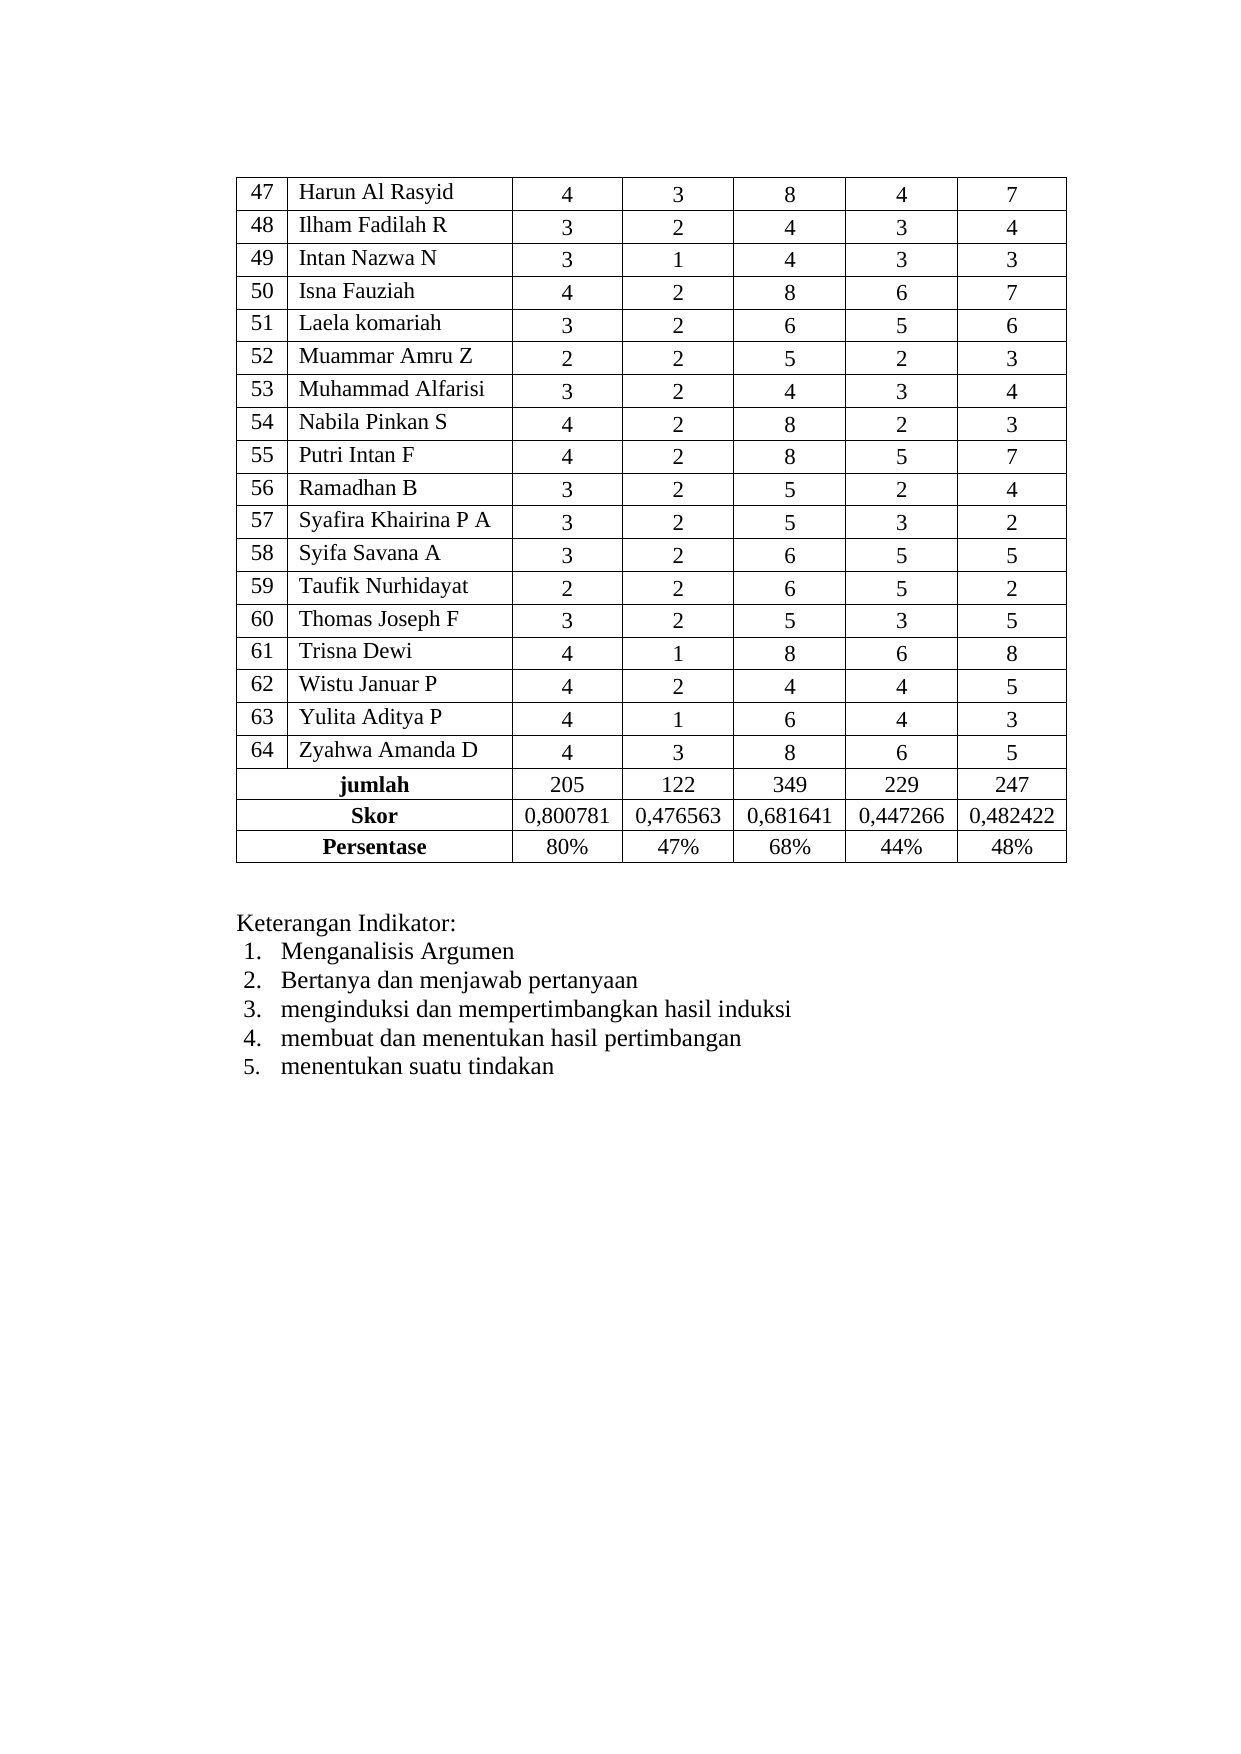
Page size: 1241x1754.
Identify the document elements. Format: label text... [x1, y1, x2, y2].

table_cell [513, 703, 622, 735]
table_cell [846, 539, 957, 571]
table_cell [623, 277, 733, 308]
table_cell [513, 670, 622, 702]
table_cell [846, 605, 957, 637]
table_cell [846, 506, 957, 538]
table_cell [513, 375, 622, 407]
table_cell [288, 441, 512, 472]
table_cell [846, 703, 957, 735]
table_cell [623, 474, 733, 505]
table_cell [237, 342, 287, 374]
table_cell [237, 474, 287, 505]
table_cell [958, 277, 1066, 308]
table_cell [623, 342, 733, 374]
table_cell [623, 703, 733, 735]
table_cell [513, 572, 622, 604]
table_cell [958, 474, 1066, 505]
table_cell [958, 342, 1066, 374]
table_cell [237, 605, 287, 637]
list menentukan suatu tindakan [243, 1051, 1063, 1080]
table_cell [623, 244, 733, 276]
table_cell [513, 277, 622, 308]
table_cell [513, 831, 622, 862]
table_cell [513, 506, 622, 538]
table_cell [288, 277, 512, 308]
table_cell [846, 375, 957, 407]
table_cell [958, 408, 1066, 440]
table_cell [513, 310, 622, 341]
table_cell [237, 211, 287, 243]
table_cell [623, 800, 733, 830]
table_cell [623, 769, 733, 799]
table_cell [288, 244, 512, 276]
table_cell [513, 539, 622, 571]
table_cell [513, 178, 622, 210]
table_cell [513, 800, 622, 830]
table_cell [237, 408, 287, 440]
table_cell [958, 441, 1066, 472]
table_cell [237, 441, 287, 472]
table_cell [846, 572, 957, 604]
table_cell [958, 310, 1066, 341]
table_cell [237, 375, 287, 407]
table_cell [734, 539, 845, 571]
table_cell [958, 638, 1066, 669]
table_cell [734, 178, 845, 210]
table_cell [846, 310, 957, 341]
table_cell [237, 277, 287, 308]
list membuat dan menentukan hasil pertimbangan [243, 1023, 1063, 1051]
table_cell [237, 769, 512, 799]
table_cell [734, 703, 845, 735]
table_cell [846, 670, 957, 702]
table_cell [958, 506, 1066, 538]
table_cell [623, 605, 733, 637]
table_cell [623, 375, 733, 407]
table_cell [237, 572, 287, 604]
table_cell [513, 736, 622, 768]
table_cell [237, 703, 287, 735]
list menginduksi dan mempertimbangkan hasil induksi [243, 994, 1063, 1023]
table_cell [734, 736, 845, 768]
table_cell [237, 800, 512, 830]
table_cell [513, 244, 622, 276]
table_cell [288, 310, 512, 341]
text Keterangan Indikator: [236, 908, 1063, 936]
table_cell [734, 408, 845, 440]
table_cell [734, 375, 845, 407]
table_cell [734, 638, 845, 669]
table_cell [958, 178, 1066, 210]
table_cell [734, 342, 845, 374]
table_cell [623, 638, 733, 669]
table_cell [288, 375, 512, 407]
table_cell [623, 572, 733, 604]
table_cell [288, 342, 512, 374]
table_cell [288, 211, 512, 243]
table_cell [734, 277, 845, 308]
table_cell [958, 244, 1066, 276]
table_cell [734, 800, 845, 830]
list Bertanya dan menjawab pertanyaan [243, 965, 1063, 994]
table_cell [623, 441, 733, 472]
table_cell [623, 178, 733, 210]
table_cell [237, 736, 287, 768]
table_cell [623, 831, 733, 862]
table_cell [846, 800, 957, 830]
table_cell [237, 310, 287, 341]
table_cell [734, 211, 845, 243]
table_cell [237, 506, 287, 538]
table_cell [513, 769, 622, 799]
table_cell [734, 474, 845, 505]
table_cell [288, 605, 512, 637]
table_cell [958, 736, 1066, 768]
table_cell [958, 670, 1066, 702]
list Menganalisis Argumen [243, 936, 1063, 965]
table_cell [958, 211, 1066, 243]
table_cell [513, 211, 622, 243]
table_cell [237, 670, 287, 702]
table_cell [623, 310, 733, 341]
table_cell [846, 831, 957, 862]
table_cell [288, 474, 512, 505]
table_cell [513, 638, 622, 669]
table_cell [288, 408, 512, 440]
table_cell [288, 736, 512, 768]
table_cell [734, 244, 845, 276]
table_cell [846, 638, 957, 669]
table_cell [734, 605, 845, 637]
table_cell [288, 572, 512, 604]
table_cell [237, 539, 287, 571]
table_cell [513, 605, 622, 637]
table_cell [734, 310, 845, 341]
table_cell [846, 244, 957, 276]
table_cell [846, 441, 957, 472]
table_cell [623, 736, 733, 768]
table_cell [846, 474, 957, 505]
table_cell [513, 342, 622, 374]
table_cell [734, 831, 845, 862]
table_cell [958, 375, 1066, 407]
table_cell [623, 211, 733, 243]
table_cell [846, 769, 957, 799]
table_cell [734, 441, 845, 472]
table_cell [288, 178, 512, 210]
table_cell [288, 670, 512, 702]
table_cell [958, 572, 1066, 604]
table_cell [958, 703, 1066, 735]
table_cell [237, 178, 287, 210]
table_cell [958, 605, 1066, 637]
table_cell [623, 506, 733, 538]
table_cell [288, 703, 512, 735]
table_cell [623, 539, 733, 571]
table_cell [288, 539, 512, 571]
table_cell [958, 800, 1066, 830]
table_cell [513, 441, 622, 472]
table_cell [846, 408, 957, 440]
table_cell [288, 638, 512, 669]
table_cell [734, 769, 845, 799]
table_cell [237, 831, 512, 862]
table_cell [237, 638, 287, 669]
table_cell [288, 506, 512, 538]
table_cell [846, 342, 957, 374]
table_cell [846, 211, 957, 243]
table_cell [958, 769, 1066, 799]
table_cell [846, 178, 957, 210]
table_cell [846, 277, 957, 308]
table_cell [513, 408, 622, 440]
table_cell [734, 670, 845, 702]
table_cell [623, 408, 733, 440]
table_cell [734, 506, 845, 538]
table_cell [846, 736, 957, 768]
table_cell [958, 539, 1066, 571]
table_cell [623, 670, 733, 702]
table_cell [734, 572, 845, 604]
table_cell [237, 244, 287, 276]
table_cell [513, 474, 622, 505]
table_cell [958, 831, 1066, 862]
